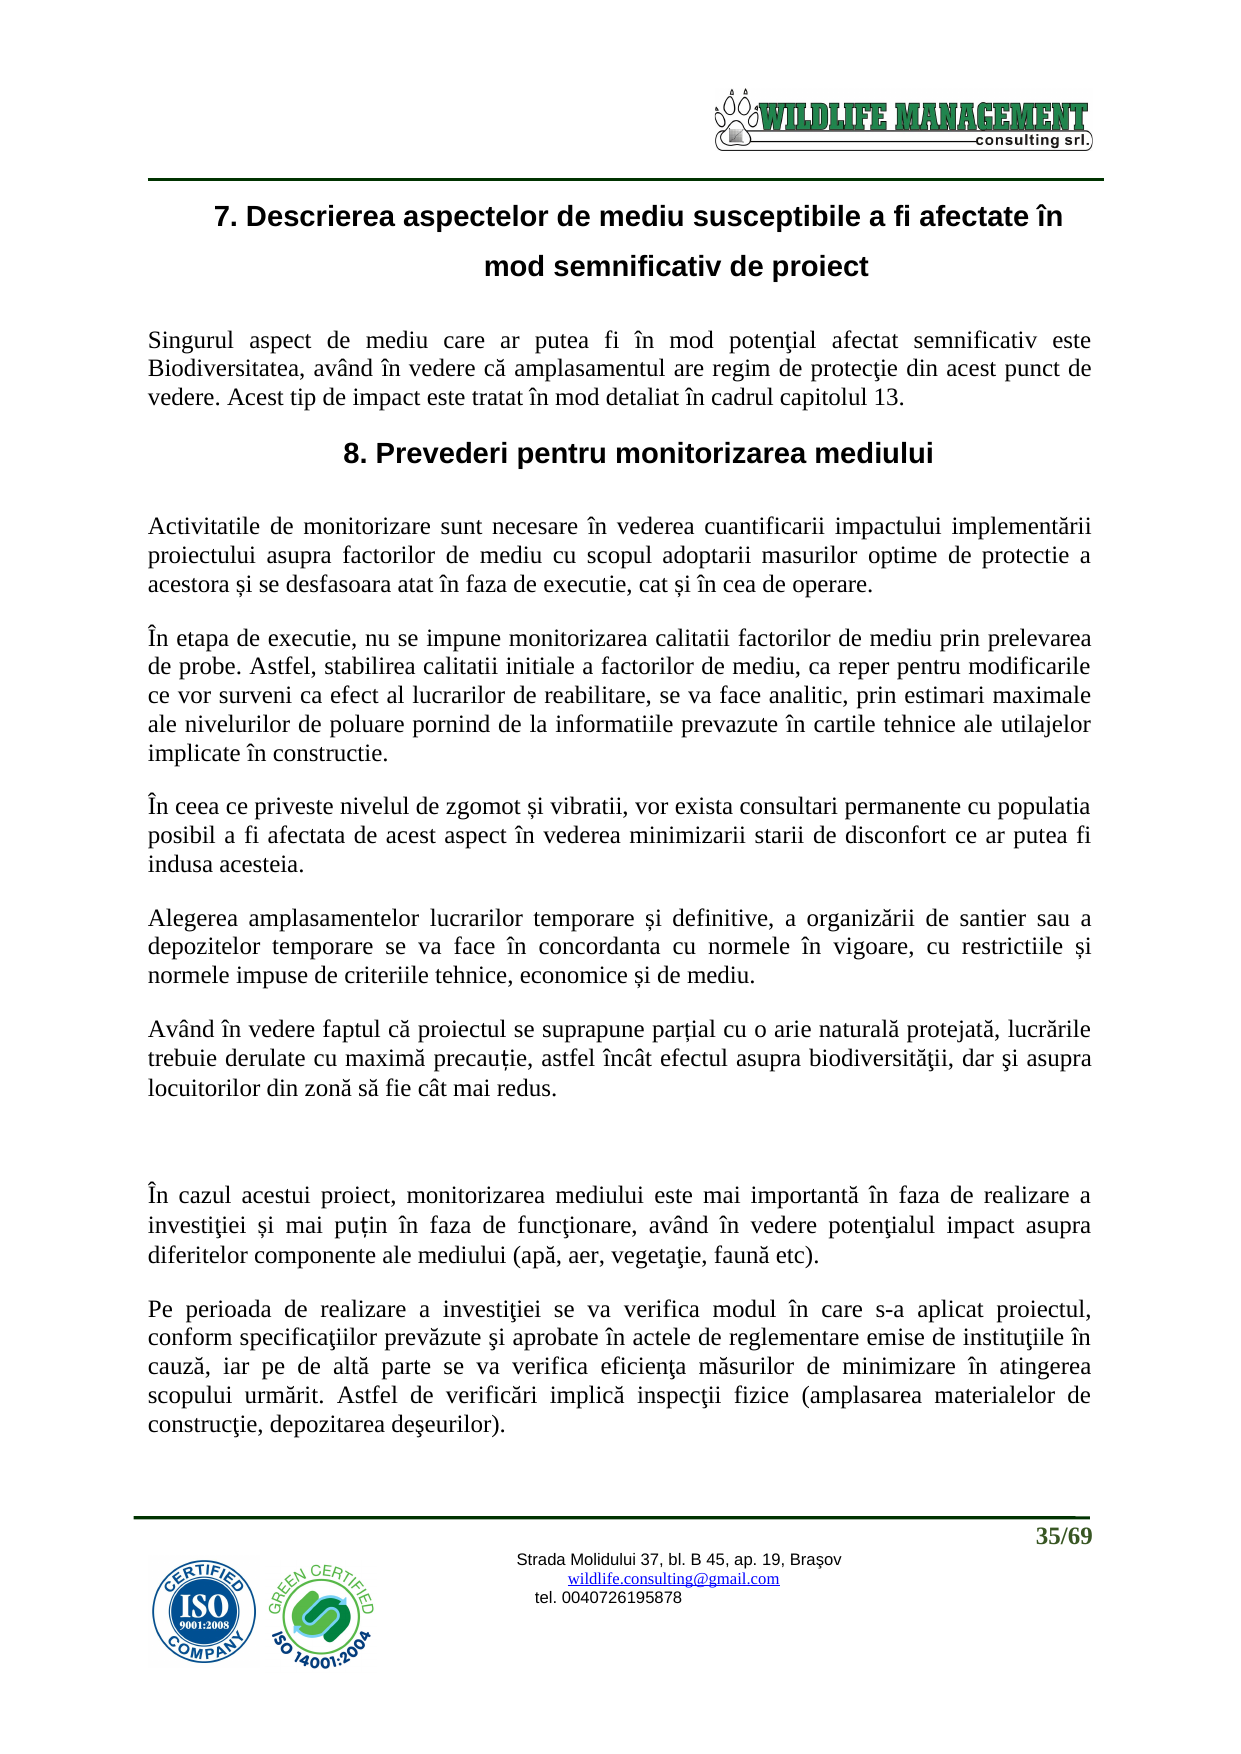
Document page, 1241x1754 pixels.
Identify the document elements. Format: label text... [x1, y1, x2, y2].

text În ceea ce priveste nivelul de zgomot și vibratii, vor exista consultari permanente cu populatia posibil a fi afectata de acest aspect în vederea minimizarii starii de disconfort ce ar putea fi indusa acesteia. [148, 791, 1092, 878]
text Activitatile de monitorizare sunt necesare în vederea cuantificarii impactului implementării proiectului asupra factorilor de mediu cu scopul adoptarii masurilor optime de protectie a acestora și se desfasoara atat în faza de executie, cat și în cea de operare. [148, 511, 1092, 598]
picture [714, 88, 1093, 151]
text Singurul aspect de mediu care ar putea fi în mod potenţial afectat semnificativ este Biodiversitatea, având în vedere că amplasamentul are regim de protecţie din acest punct de vedere. Acest tip de impact este tratat în mod detaliat în cadrul capitolul 13. [148, 325, 1092, 411]
picture [265, 1560, 378, 1673]
subtitle 7. Descrierea aspectelor de mediu susceptibile a fi afectate în mod semnificativ de proiect [185, 180, 1092, 283]
text În etapa de executie, nu se impune monitorizarea calitatii factorilor de mediu prin prelevarea de probe. Astfel, stabilirea calitatii initiale a factorilor de mediu, ca reper pentru modificarile ce vor surveni ca efect al lucrarilor de reabilitare, se va face analitic, prin estimari maximale ale nivelurilor de poluare pornind de la informatiile prevazute în cartile tehnice ale utilajelor implicate în constructie. [148, 623, 1092, 766]
subtitle 8. Prevederi pentru monitorizarea mediului [185, 436, 1092, 469]
text În cazul acestui proiect, monitorizarea mediului este mai importantă în faza de realizare a investiţiei și mai puțin în faza de funcţionare, având în vedere potenţialul impact asupra diferitelor componente ale mediului (apă, aer, vegetaţie, faună etc). [148, 1181, 1092, 1269]
picture [147, 1555, 261, 1668]
text Pe perioada de realizare a investiţiei se va verifica modul în care s-a aplicat proiectul, conform specificaţiilor prevăzute şi aprobate în actele de reglementare emise de instituţiile în cauză, iar pe de altă parte se va verifica eficienţa măsurilor de minimizare în atingerea scopului urmărit. Astfel de verificări implică inspecţii fizice (amplasarea materialelor de construcţie, depozitarea deşeurilor). [148, 1294, 1092, 1437]
text Având în vedere faptul că proiectul se suprapune parțial cu o arie naturală protejată, lucrările trebuie derulate cu maximă precauție, astfel încât efectul asupra biodiversităţii, dar şi asupra locuitorilor din zonă să fie cât mai redus. [148, 1014, 1092, 1102]
text Alegerea amplasamentelor lucrarilor temporare și definitive, a organizării de santier sau a depozitelor temporare se va face în concordanta cu normele în vigoare, cu restrictiile și normele impuse de criteriile tehnice, economice și de mediu. [148, 903, 1092, 989]
